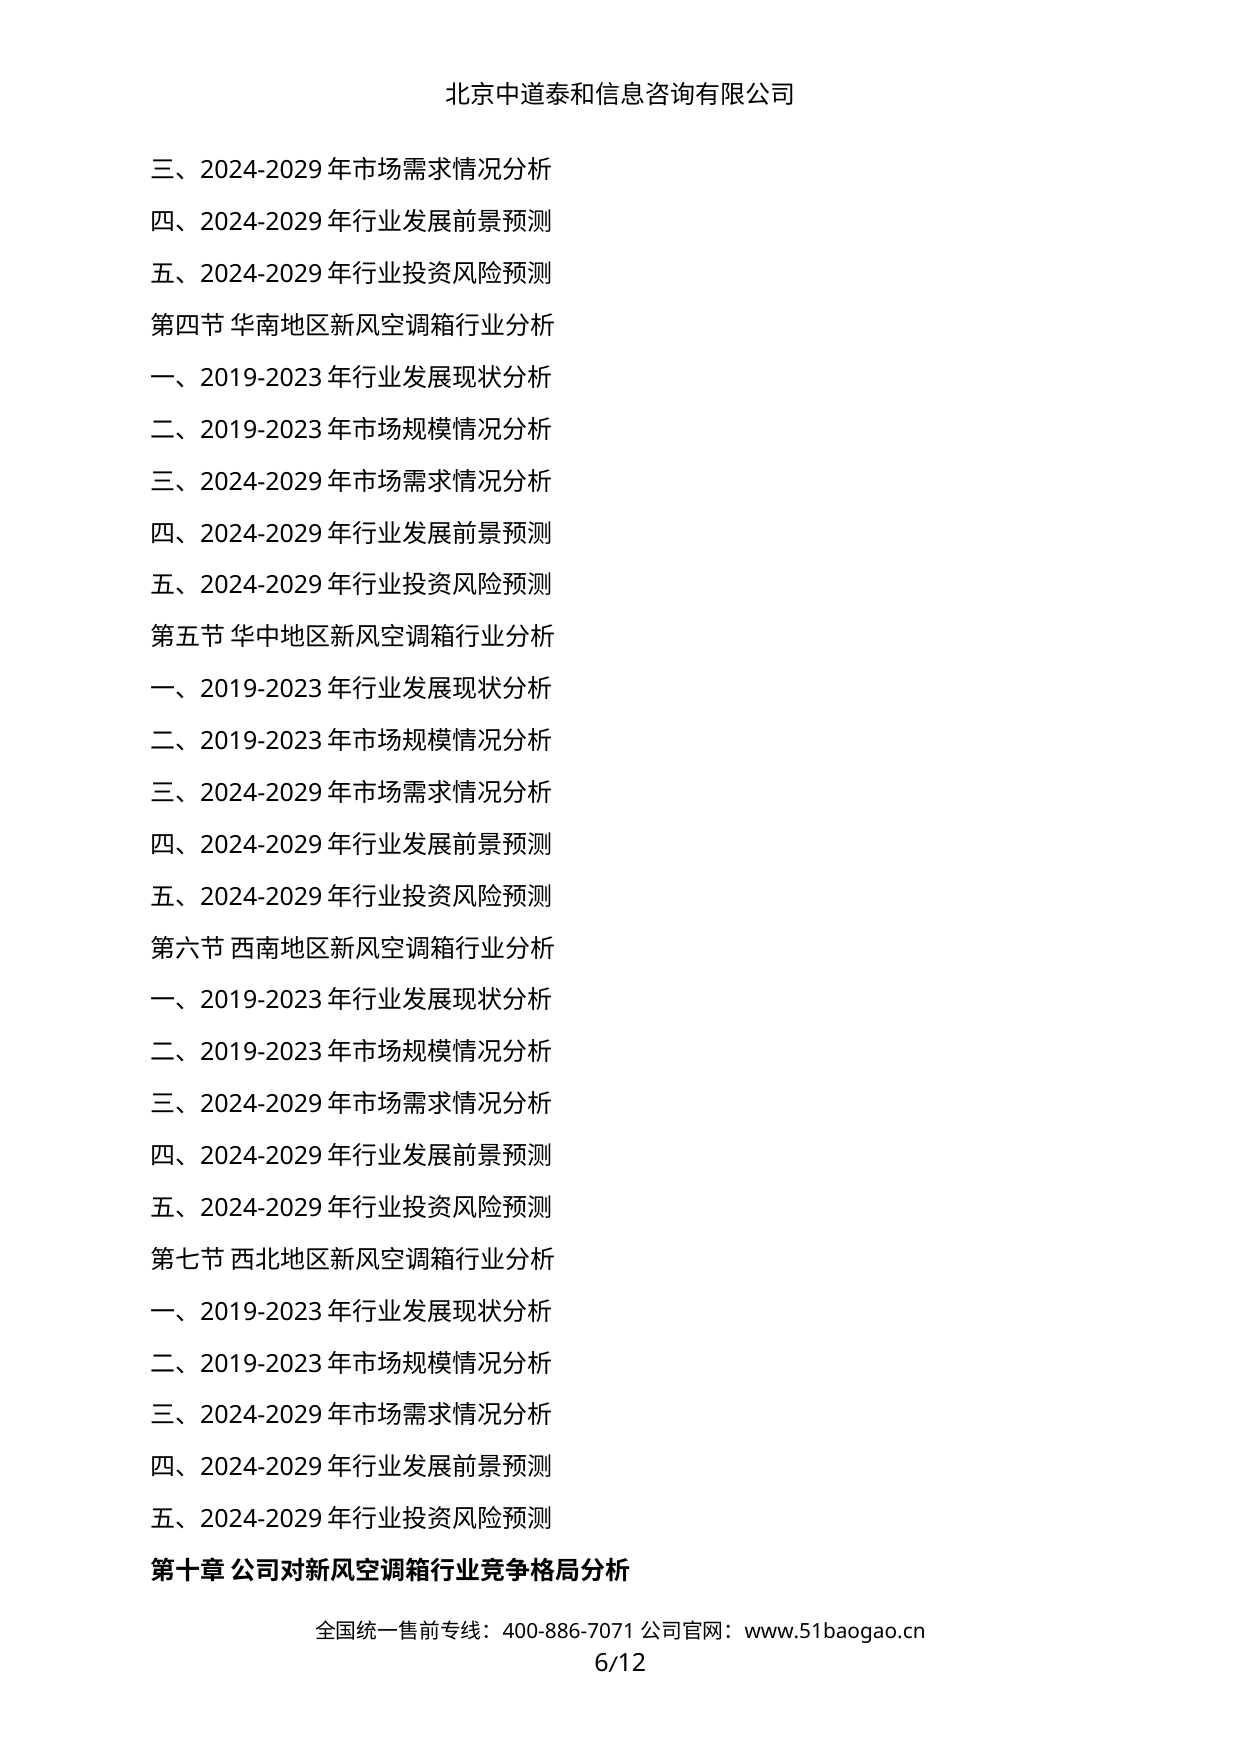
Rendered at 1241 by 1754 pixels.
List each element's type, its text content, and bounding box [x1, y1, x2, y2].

text 四、2024-2029年行业发展前景预测 [150, 824, 1090, 861]
text 五、2024-2029年行业投资风险预测 [150, 1499, 1090, 1535]
text 三、2024-2029年市场需求情况分析 [150, 1084, 1090, 1120]
text 一、2019-2023年行业发展现状分析 [150, 669, 1090, 705]
text 五、2024-2029年行业投资风险预测 [150, 1187, 1090, 1224]
text 四、2024-2029年行业发展前景预测 [150, 1447, 1090, 1483]
text 三、2024-2029年市场需求情况分析 [150, 461, 1090, 497]
text 二、2019-2023年市场规模情况分析 [150, 721, 1090, 757]
text 第六节 西南地区新风空调箱行业分析 [150, 928, 1090, 964]
text 五、2024-2029年行业投资风险预测 [150, 565, 1090, 601]
text 三、2024-2029年市场需求情况分析 [150, 1395, 1090, 1431]
text 四、2024-2029年行业发展前景预测 [150, 202, 1090, 238]
text 五、2024-2029年行业投资风险预测 [150, 254, 1090, 290]
text 三、2024-2029年市场需求情况分析 [150, 772, 1090, 809]
text 第四节 华南地区新风空调箱行业分析 [150, 306, 1090, 342]
text 一、2019-2023年行业发展现状分析 [150, 357, 1090, 394]
text 二、2019-2023年市场规模情况分析 [150, 1032, 1090, 1068]
text 四、2024-2029年行业发展前景预测 [150, 513, 1090, 549]
text 第七节 西北地区新风空调箱行业分析 [150, 1239, 1090, 1276]
text 二、2019-2023年市场规模情况分析 [150, 1343, 1090, 1379]
text 一、2019-2023年行业发展现状分析 [150, 980, 1090, 1016]
text 一、2019-2023年行业发展现状分析 [150, 1291, 1090, 1327]
text 第十章 公司对新风空调箱行业竞争格局分析 [150, 1551, 1090, 1587]
text 三、2024-2029年市场需求情况分析 [150, 150, 1090, 186]
text 第五节 华中地区新风空调箱行业分析 [150, 617, 1090, 653]
text 二、2019-2023年市场规模情况分析 [150, 409, 1090, 446]
text 四、2024-2029年行业发展前景预测 [150, 1136, 1090, 1172]
text 五、2024-2029年行业投资风险预测 [150, 876, 1090, 912]
